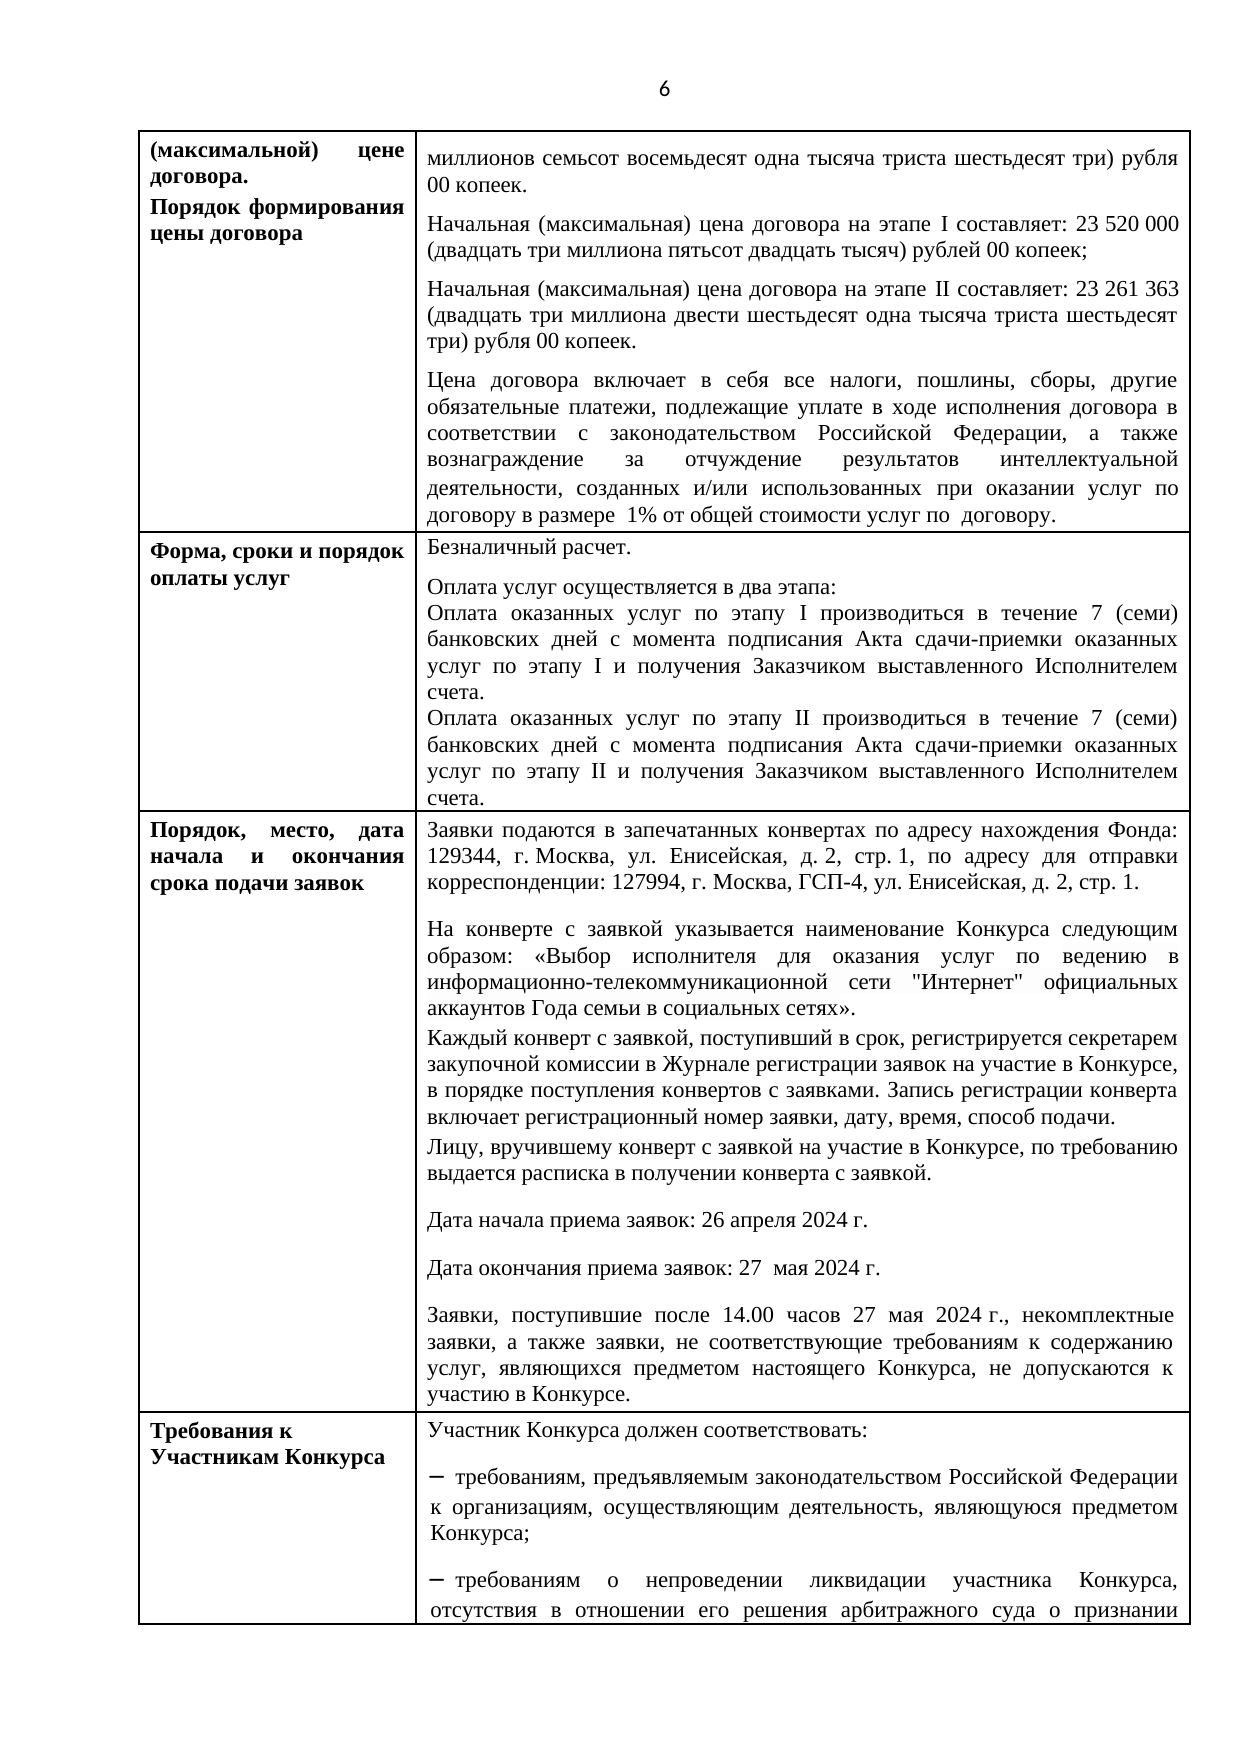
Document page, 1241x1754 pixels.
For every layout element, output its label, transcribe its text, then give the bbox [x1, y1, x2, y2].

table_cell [417, 132, 1189, 531]
table_cell Форма, сроки и порядок оплаты услуг [140, 533, 415, 810]
table_cell Порядок, место, дата начала и окончания срока подачи заявок [140, 812, 415, 1411]
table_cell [140, 1413, 415, 1622]
table_cell Заявки подаются в запечатанных конвертах по адресу нахождения Фонда: 129344, г. Москва, ул. Енисейская, д. 2, стр. 1, по адресу для отправки корреспонденции: 127994, г. Москва, ГСП-4, ул. Енисейская, д. 2, стр. 1. На конверте с заявкой указывается наименование Конкурса следующим образом: «Выбор исполнителя для оказания услуг по ведению в информационно-телекоммуникационной сети "Интернет" официальных аккаунтов Года семьи в социальных сетях». Каждый конверт с заявкой, поступивший в срок, регистрируется секретарем закупочной комиссии в Журнале регистрации заявок на участие в Конкурсе, в порядке поступления конвертов с заявками. Запись регистрации конверта включает регистрационный номер заявки, дату, время, способ подачи. Лицу, вручившему конверт с заявкой на участие в Конкурсе, по требованию выдается расписка в получении конверта с заявкой. Дата начала приема заявок: 26 апреля 2024 г. Дата окончания приема заявок: 27 мая 2024 г. Заявки, поступившие после 14.00 часов 27 мая 2024 г., некомплектные заявки, а также заявки, не соответствующие требованиям к содержанию услуг, являющихся предметом настоящего Конкурса, не допускаются к участию в Конкурсе. [417, 812, 1189, 1411]
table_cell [417, 1413, 1189, 1622]
table_cell Безналичный расчет. Оплата услуг осуществляется в два этапа: Оплата оказанных услуг по этапу I производиться в течение 7 (семи) банковских дней с момента подписания Акта сдачи-приемки оказанных услуг по этапу I и получения Заказчиком выставленного Исполнителем счета. Оплата оказанных услуг по этапу II производиться в течение 7 (семи) банковских дней с момента подписания Акта сдачи-приемки оказанных услуг по этапу II и получения Заказчиком выставленного Исполнителем счета. [417, 533, 1189, 810]
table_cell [140, 132, 415, 531]
